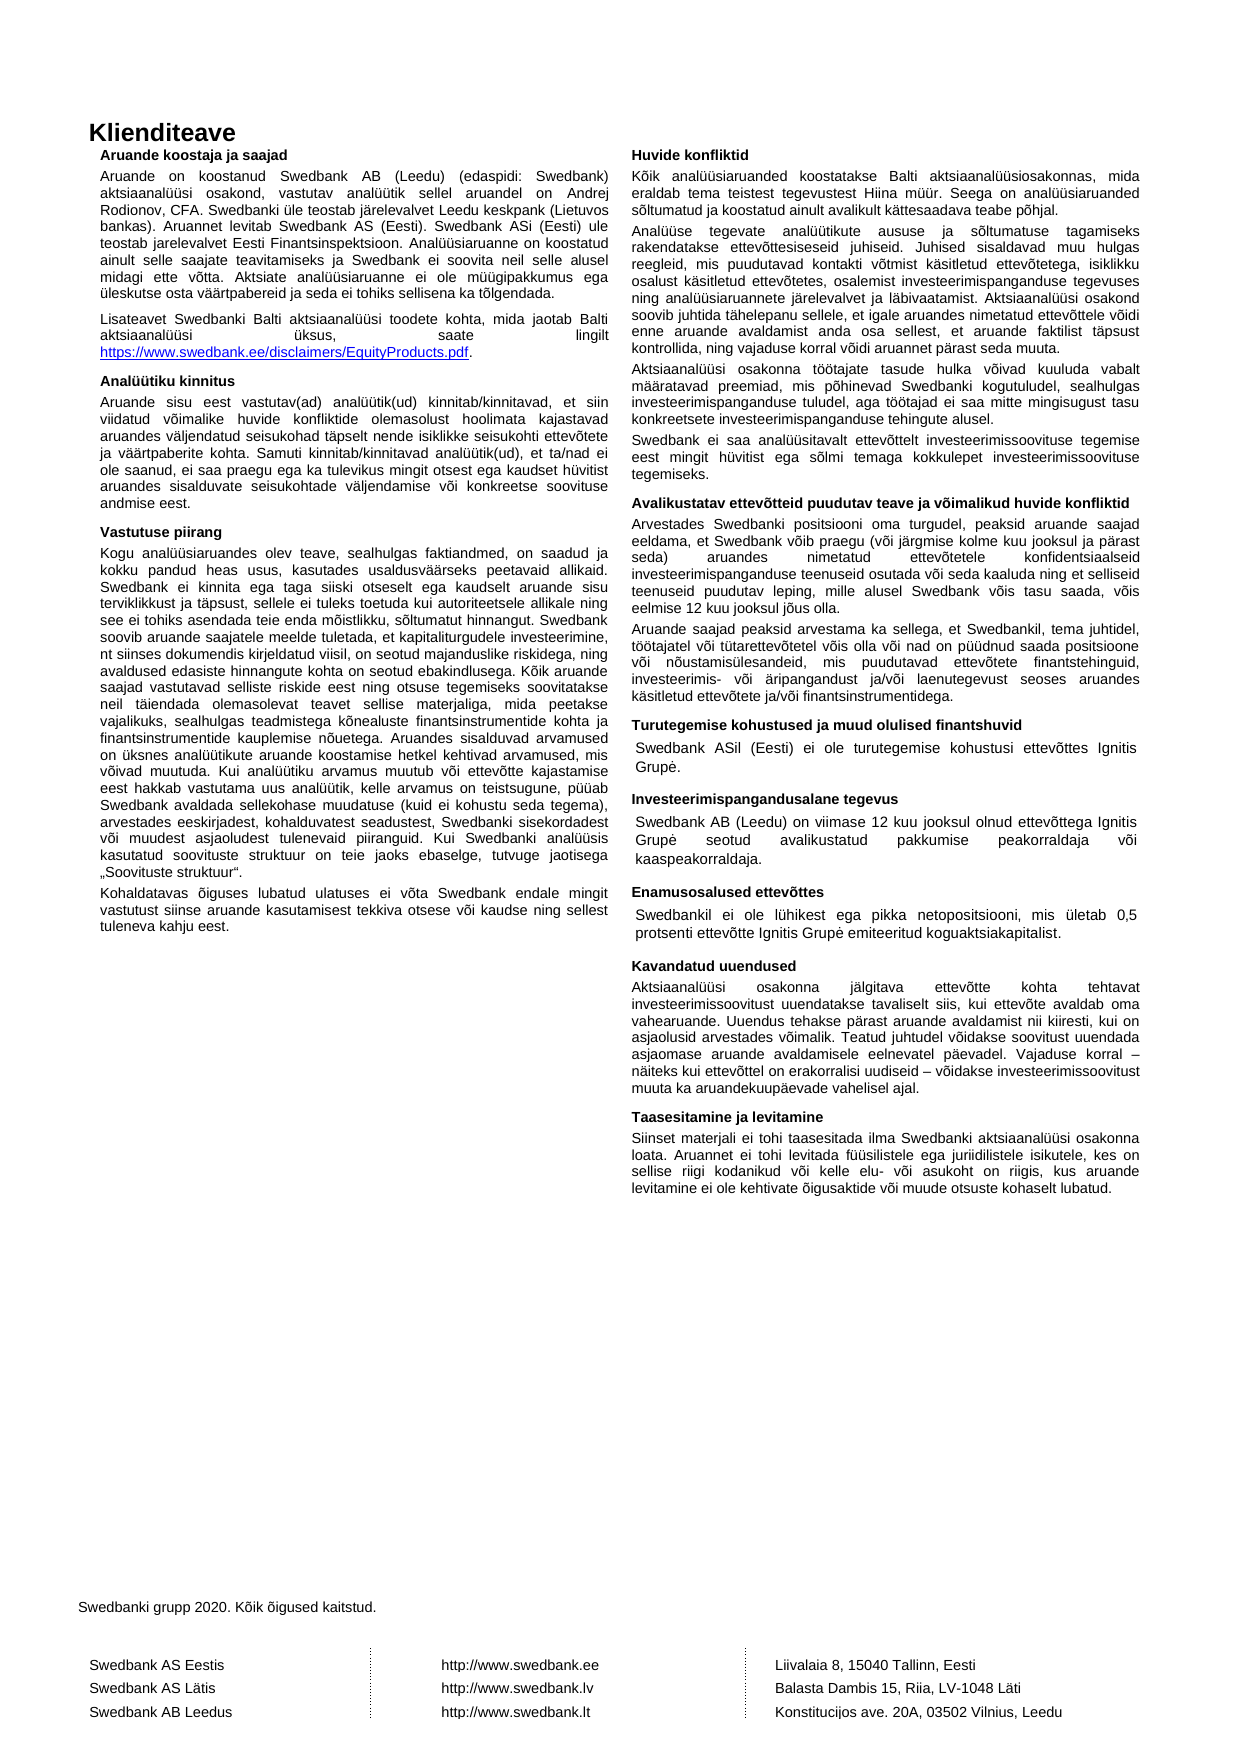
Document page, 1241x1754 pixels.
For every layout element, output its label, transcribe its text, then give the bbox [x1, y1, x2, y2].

table_header Aruande koostaja ja saajad Aruande on koostanud Swedbank AB (Leedu) (edaspidi: Swedbank) aktsiaanalüüsi osakond, vastutav analüütik sellel aruandel on Andrej Rodionov, CFA. Swedbanki üle teostab järelevalvet Leedu keskpank (Lietuvos bankas). Aruannet levitab Swedbank AS (Eesti). Swedbank ASi (Eesti) ule teostab jarelevalvet Eesti Finantsinspektsioon. Analüüsiaruanne on koostatud ainult selle saajate teavitamiseks ja Swedbank ei soovita neil selle alusel midagi ette võtta. Aktsiate analüüsiaruanne ei ole müügipakkumus ega üleskutse osta väärtpabereid ja seda ei tohiks sellisena ka tõlgendada. Lisateavet Swedbanki Balti aktsiaanalüüsi toodete kohta, mida jaotab Balti aktsiaanalüüsi üksus, saate lingilt https://www.swedbank.ee/disclaimers/EquityProducts.pdf. Analüütiku kinnitus Aruande sisu eest vastutav(ad) analüütik(ud) kinnitab/kinnitavad, et siin viidatud võimalike huvide konfliktide olemasolust hoolimata kajastavad aruandes väljendatud seisukohad täpselt nende isiklikke seisukohti ettevõtete ja väärtpaberite kohta. Samuti kinnitab/kinnitavad analüütik(ud), et ta/nad ei ole saanud, ei saa praegu ega ka tulevikus mingit otsest ega kaudset hüvitist aruandes sisalduvate seisukohtade väljendamise või konkreetse soovituse andmise eest. Vastutuse piirang Kogu analüüsiaruandes olev teave, sealhulgas faktiandmed, on saadud ja kokku pandud heas usus, kasutades usaldusväärseks peetavaid allikaid. Swedbank ei kinnita ega taga siiski otseselt ega kaudselt aruande sisu terviklikkust ja täpsust, sellele ei tuleks toetuda kui autoriteetsele allikale ning see ei tohiks asendada teie enda mõistlikku, sõltumatut hinnangut. Swedbank soovib aruande saajatele meelde tuletada, et kapitaliturgudele investeerimine, nt siinses dokumendis kirjeldatud viisil, on seotud majanduslike riskidega, ning avaldused edasiste hinnangute kohta on seotud ebakindlusega. Kõik aruande saajad vastutavad selliste riskide eest ning otsuse tegemiseks soovitatakse neil täiendada olemasolevat teavet sellise materjaliga, mida peetakse vajalikuks, sealhulgas teadmistega kõnealuste finantsinstrumentide kohta ja finantsinstrumentide kauplemise nõuetega. Aruandes sisalduvad arvamused on üksnes analüütikute aruande koostamise hetkel kehtivad arvamused, mis võivad muutuda. Kui analüütiku arvamus muutub või ettevõtte kajastamise eest hakkab vastutama uus analüütik, kelle arvamus on teistsugune, püüab Swedbank avaldada sellekohase muudatuse (kuid ei kohustu seda tegema), arvestades eeskirjadest, kohalduvatest seadustest, Swedbanki sisekordadest või muudest asjaoludest tulenevaid piiranguid. Kui Swedbanki analüüsis kasutatud soovituste struktuur on teie jaoks ebaselge, tutvuge jaotisega „Soovituste struktuur“. Kohaldatavas õiguses lubatud ulatuses ei võta Swedbank endale mingit vastutust siinse aruande kasutamisest tekkiva otsese või kaudse ning sellest tuleneva kahju eest. [89, 147, 620, 1223]
table_header Huvide konfliktid Kõik analüüsiaruanded koostatakse Balti aktsiaanalüüsiosakonnas, mida eraldab tema teistest tegevustest Hiina müür. Seega on analüüsiaruanded sõltumatud ja koostatud ainult avalikult kättesaadava teabe põhjal. Analüüse tegevate analüütikute aususe ja sõltumatuse tagamiseks rakendatakse ettevõttesiseseid juhiseid. Juhised sisaldavad muu hulgas reegleid, mis puudutavad kontakti võtmist käsitletud ettevõtetega, isiklikku osalust käsitletud ettevõtetes, osalemist investeerimispanganduse tegevuses ning analüüsiaruannete järelevalvet ja läbivaatamist. Aktsiaanalüüsi osakond soovib juhtida tähelepanu sellele, et igale aruandes nimetatud ettevõttele võidi enne aruande avaldamist anda osa sellest, et aruande faktilist täpsust kontrollida, ning vajaduse korral võidi aruannet pärast seda muuta. Aktsiaanalüüsi osakonna töötajate tasude hulka võivad kuuluda vabalt määratavad preemiad, mis põhinevad Swedbanki kogutuludel, sealhulgas investeerimispanganduse tuludel, aga töötajad ei saa mitte mingisugust tasu konkreetsete investeerimispanganduse tehingute alusel. Swedbank ei saa analüüsitavalt ettevõttelt investeerimissoovituse tegemise eest mingit hüvitist ega sõlmi temaga kokkulepet investeerimissoovituse tegemiseks. Avalikustatav ettevõtteid puudutav teave ja võimalikud huvide konfliktid Arvestades Swedbanki positsiooni oma turgudel, peaksid aruande saajad eeldama, et Swedbank võib praegu (või järgmise kolme kuu jooksul ja pärast seda) aruandes nimetatud ettevõtetele konfidentsiaalseid investeerimispanganduse teenuseid osutada või seda kaaluda ning et selliseid teenuseid puudutav leping, mille alusel Swedbank võis tasu saada, võis eelmise 12 kuu jooksul jõus olla. Aruande saajad peaksid arvestama ka sellega, et Swedbankil, tema juhtidel, töötajatel või tütarettevõtetel võis olla või nad on püüdnud saada positsioone või nõustamisülesandeid, mis puudutavad ettevõtete finantstehinguid, investeerimis- või äripangandust ja/või laenutegevust seoses aruandes käsitletud ettevõtete ja/või finantsinstrumentidega. Turutegemise kohustused ja muud olulised finantshuvid Investeerimispangandusalane tegevus Enamusosalused ettevõttes Kavandatud uuendused Aktsiaanalüüsi osakonna jälgitava ettevõtte kohta tehtavat investeerimissoovitust uuendatakse tavaliselt siis, kui ettevõte avaldab oma vahearuande. Uuendus tehakse pärast aruande avaldamist nii kiiresti, kui on asjaolusid arvestades võimalik. Teatud juhtudel võidakse soovitust uuendada asjaomase aruande avaldamisele eelnevatel päevadel. Vajaduse korral – näiteks kui ettevõttel on erakorralisi uudiseid – võidakse investeerimissoovitust muuta ka aruandekuupäevade vahelisel ajal. Taasesitamine ja levitamine Siinset materjali ei tohi taasesitada ilma Swedbanki aktsiaanalüüsi osakonna loata. Aruannet ei tohi levitada füüsilistele ega juriidilistele isikutele, kes on sellise riigi kodanikud või kelle elu- või asukoht on riigis, kus aruande levitamine ei ole kehtivate õigusaktide või muude otsuste kohaselt lubatud. [620, 147, 1152, 1223]
subtitle Klienditeave [89, 118, 1152, 147]
